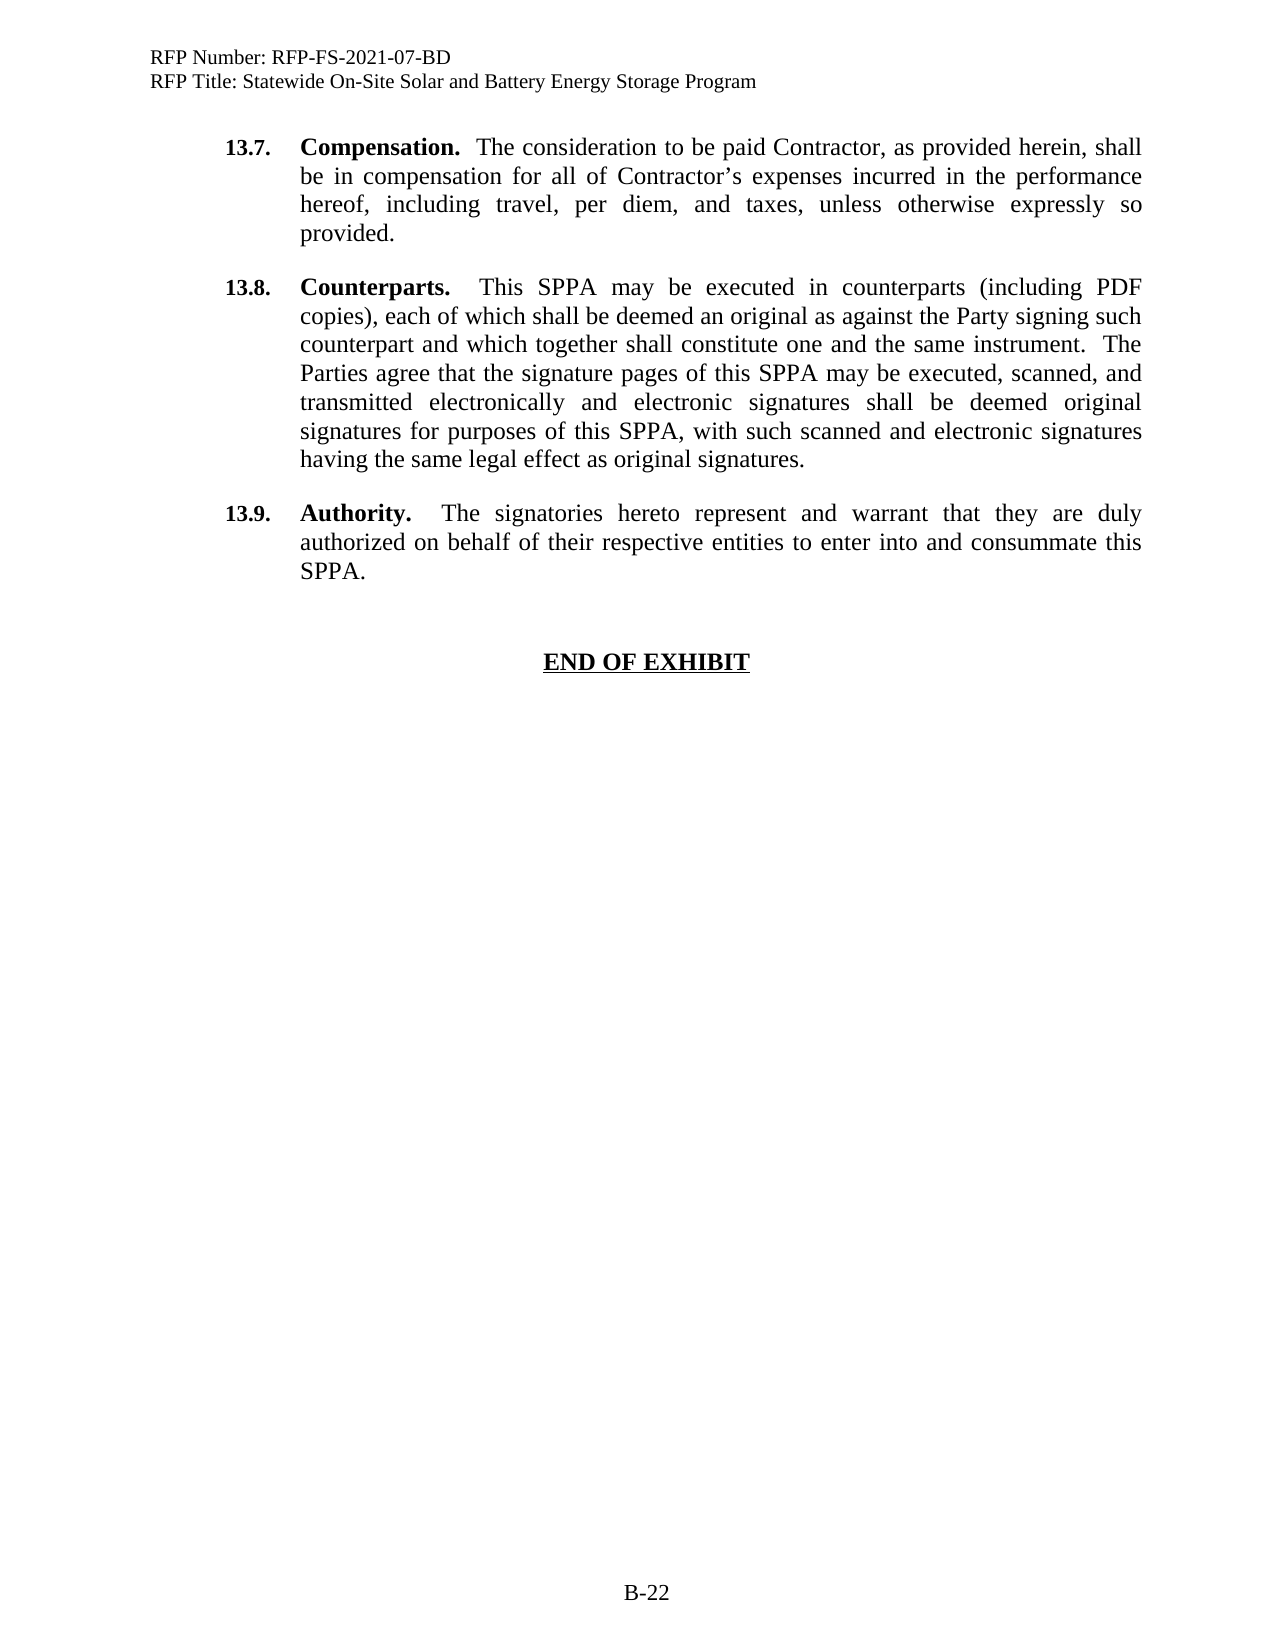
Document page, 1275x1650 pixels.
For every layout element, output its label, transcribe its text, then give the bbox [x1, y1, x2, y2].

subtitle Counterparts. This SPPA may be executed in counterparts (including PDF copies), each of which shall be deemed an original as against the Party signing such counterpart and which together shall constitute one and the same instrument. The Parties agree that the signature pages of this SPPA may be executed, scanned, and transmitted electronically and electronic signatures shall be deemed original signatures for purposes of this SPPA, with such scanned and electronic signatures having the same legal effect as original signatures. [225, 272, 1143, 473]
text END OF EXHIBIT [150, 647, 1143, 676]
subtitle Authority. The signatories hereto represent and warrant that they are duly authorized on behalf of their respective entities to enter into and consummate this SPPA. [225, 498, 1143, 584]
subtitle Compensation. The consideration to be paid Contractor, as provided herein, shall be in compensation for all of Contractor’s expenses incurred in the performance hereof, including travel, per diem, and taxes, unless otherwise expressly so provided. [225, 132, 1143, 247]
